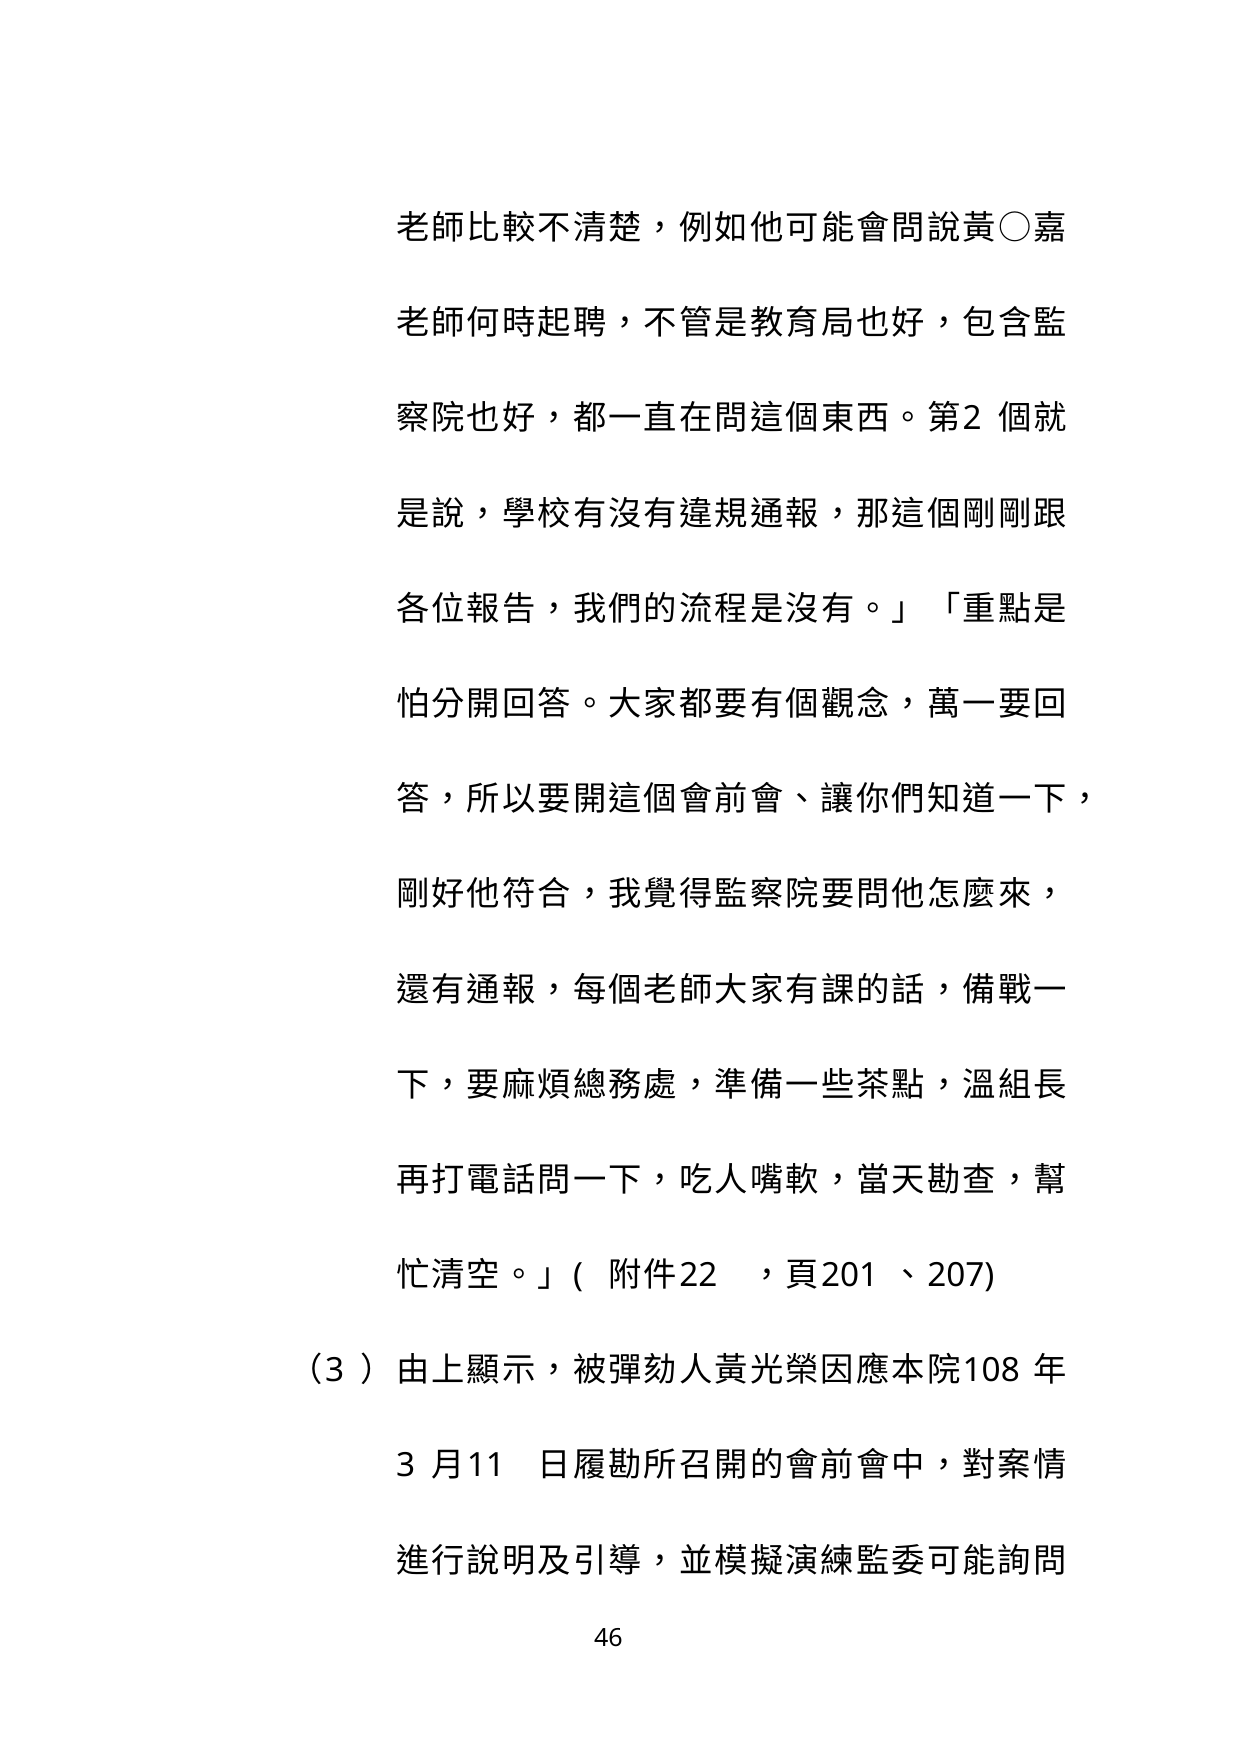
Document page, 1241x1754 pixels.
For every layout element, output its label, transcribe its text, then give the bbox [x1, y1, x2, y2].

subtitle 由上顯示，被彈劾人黃光榮因應本院108年3月11日履勘所召開的會前會中，對案情進行說明及引導，並模擬演練監委可能詢問的問題，意圖讓學校主管說詞一致。 [272, 1320, 1069, 1605]
